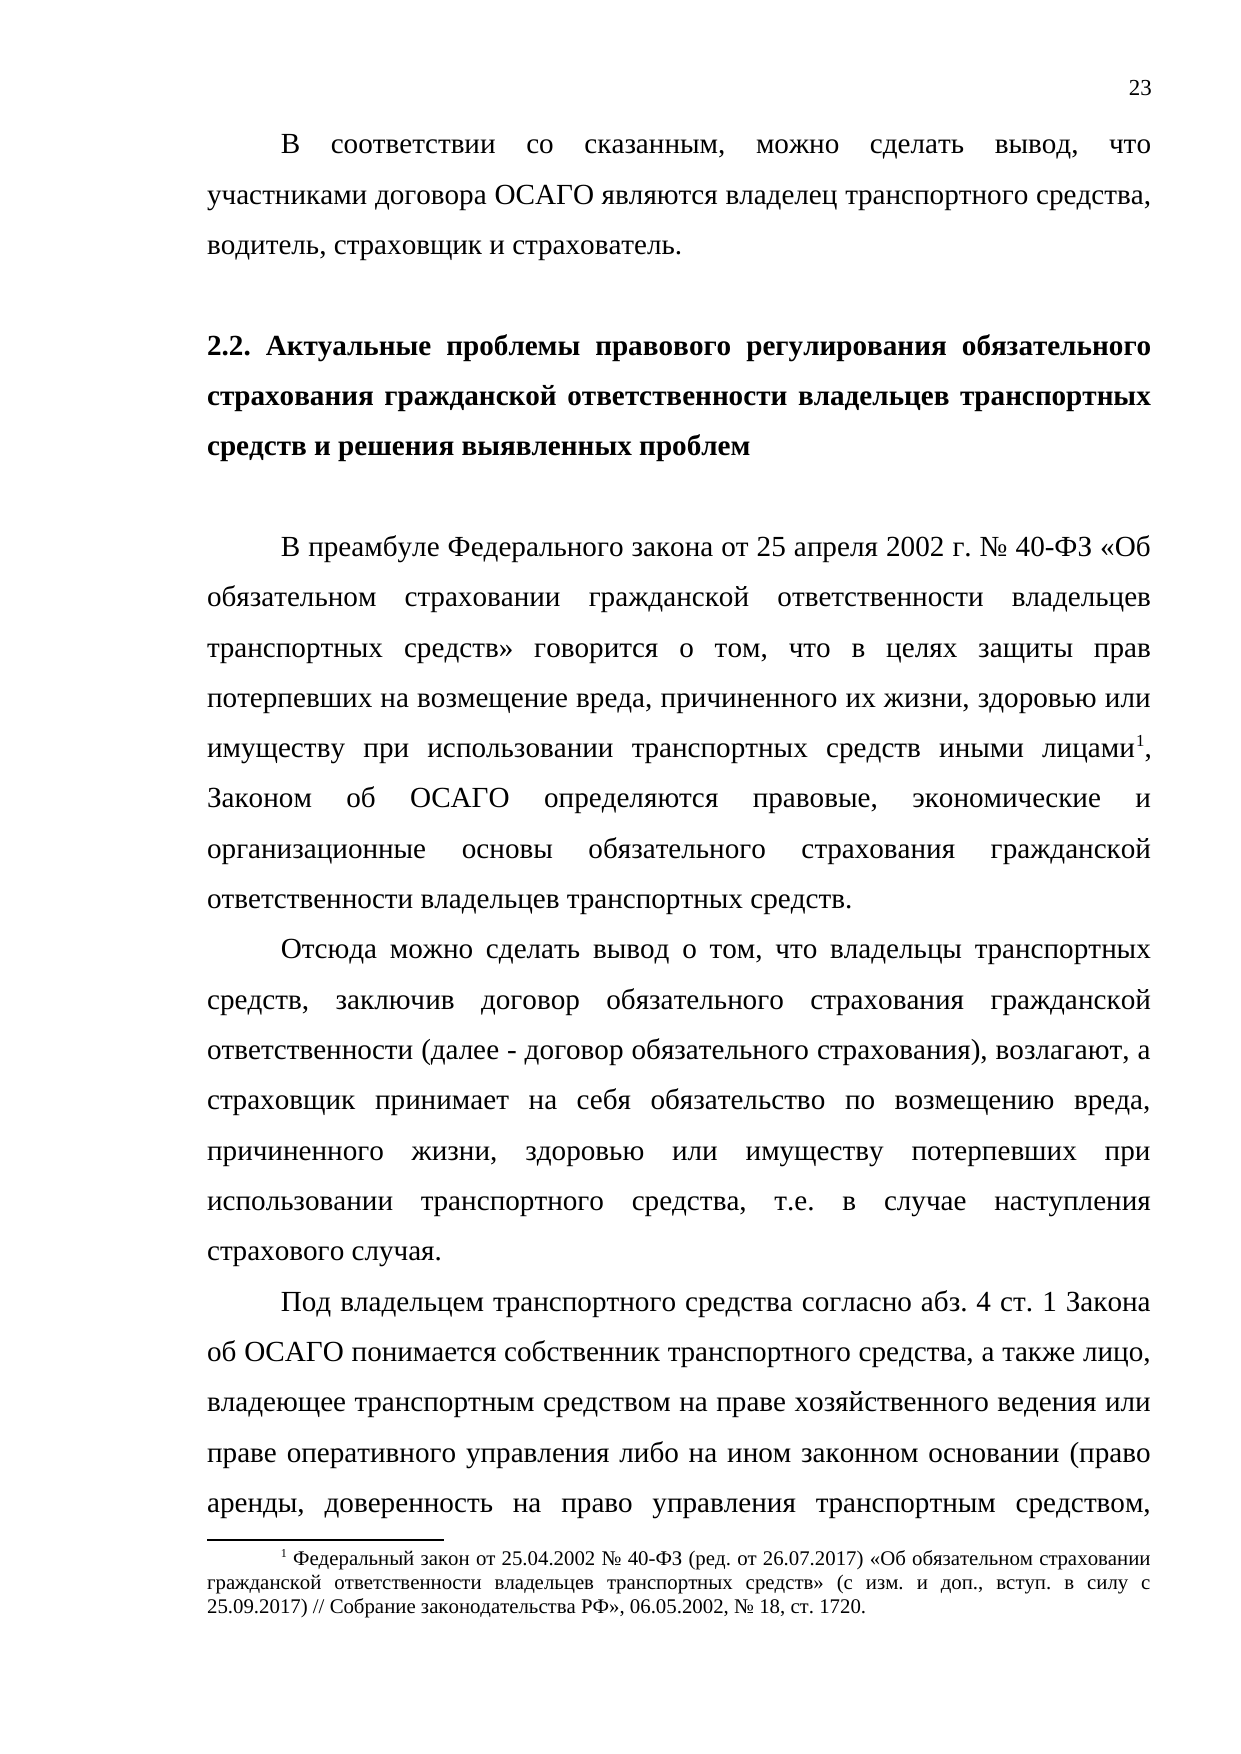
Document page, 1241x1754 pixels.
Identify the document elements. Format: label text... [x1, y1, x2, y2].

text Отсюда можно сделать вывод о том, что владельцы транспортных средств, заключив договор обязательного страхования гражданской ответственности (далее - договор обязательного страхования), возлагают, а страховщик принимает на себя обязательство по возмещению вреда, причиненного жизни, здоровью или имуществу потерпевших при использовании транспортного средства, т.е. в случае наступления страхового случая. [207, 932, 1152, 1267]
text В соответствии со сказанным, можно сделать вывод, что участниками договора ОСАГО являются владелец транспортного средства, водитель, страховщик и страхователь. [207, 127, 1152, 261]
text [207, 1284, 1152, 1518]
subtitle 2.2. Актуальные проблемы правового регулирования обязательного страхования гражданской ответственности владельцев транспортных средств и решения выявленных проблем [207, 328, 1152, 462]
text В преамбуле Федерального закона от 25 апреля 2002 г. № 40-ФЗ «Об обязательном страховании гражданской ответственности владельцев транспортных средств» говорится о том, что в целях защиты прав потерпевших на возмещение вреда, причиненного их жизни, здоровью или имуществу при использовании транспортных средств иными лицами, Законом об ОСАГО определяются правовые, экономические и организационные основы обязательного страхования гражданской ответственности владельцев транспортных средств. [207, 529, 1152, 915]
